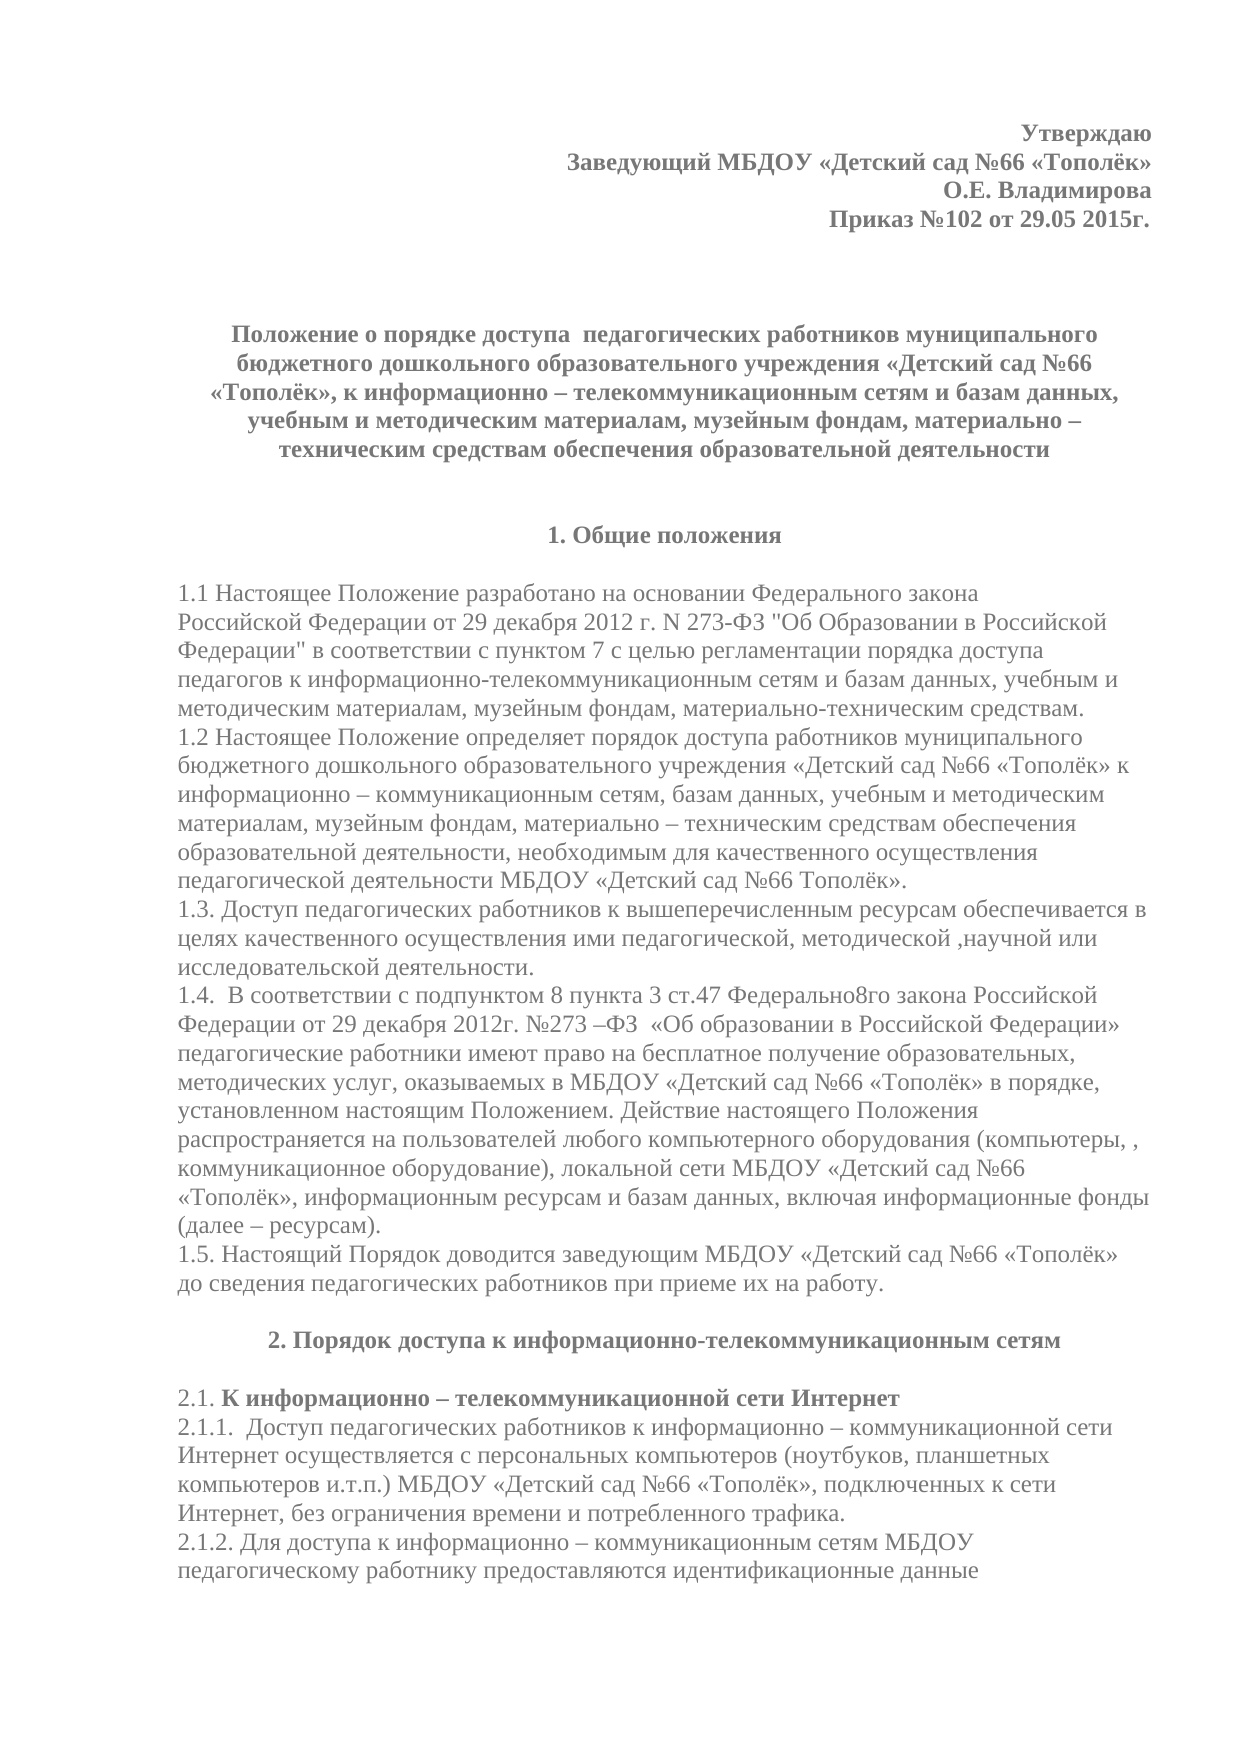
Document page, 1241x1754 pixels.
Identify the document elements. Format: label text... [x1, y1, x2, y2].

text 1.1 Настоящее Положение разработано на основании Федерального закона Российской Федерации от 29 декабря 2012 г. N 273-ФЗ "Об Образовании в Российской Федерации" в соответствии с пунктом 7 с целью регламентации порядка доступа педагогов к информационно-телекоммуникационным сетям и базам данных, учебным и методическим материалам, музейным фондам, материально-техническим средствам. [177, 549, 1152, 722]
text 1. Общие положения [177, 521, 1152, 549]
text 1.5. Настоящий Порядок доводится заведующим МБДОУ «Детский сад №66 «Тополёк» до сведения педагогических работников при приеме их на работу. [177, 1239, 1152, 1297]
text 2.1. К информационно – телекоммуникационной сети Интернет [177, 1354, 1152, 1412]
text 2.1.1. Доступ педагогических работников к информационно – коммуникационной сети Интернет осуществляется с персональных компьютеров (ноутбуков, планшетных компьютеров и.т.п.) МБДОУ «Детский сад №66 «Тополёк», подключенных к сети Интернет, без ограничения времени и потребленного трафика. [177, 1412, 1152, 1527]
text Утверждаю Заведующий МБДОУ «Детский сад №66 «Тополёк» О.Е. Владимирова [177, 118, 1152, 204]
text 2. Порядок доступа к информационно-телекоммуникационным сетям [177, 1297, 1152, 1354]
text 1.2 Настоящее Положение определяет порядок доступа работников муниципального бюджетного дошкольного образовательного учреждения «Детский сад №66 «Тополёк» к информационно – коммуникационным сетям, базам данных, учебным и методическим материалам, музейным фондам, материально – техническим средствам обеспечения образовательной деятельности, необходимым для качественного осуществления педагогической деятельности МБДОУ «Детский сад №66 Тополёк». 1.3. Доступ педагогических работников к вышеперечисленным ресурсам обеспечивается в целях качественного осуществления ими педагогической, методической ,научной или исследовательской деятельности. 1.4. В соответствии с подпунктом 8 пункта 3 ст.47 Федерально8го закона Российской Федерации от 29 декабря 2012г. №273 –ФЗ «Об образовании в Российской Федерации» педагогические работники имеют право на бесплатное получение образовательных, методических услуг, оказываемых в МБДОУ «Детский сад №66 «Тополёк» в порядке, установленном настоящим Положением. Действие настоящего Положения распространяется на пользователей любого компьютерного оборудования (компьютеры, , коммуникационное оборудование), локальной сети МБДОУ «Детский сад №66 «Тополёк», информационным ресурсам и базам данных, включая информационные фонды (далее – ресурсам). [177, 722, 1152, 1239]
text 2.1.2. Для доступа к информационно – коммуникационным сетям МБДОУ педагогическому работнику предоставляются идентификационные данные [177, 1527, 1152, 1584]
text Положение о порядке доступа педагогических работников муниципального бюджетного дошкольного образовательного учреждения «Детский сад №66 «Тополёк», к информационно – телекоммуникационным сетям и базам данных, учебным и методическим материалам, музейным фондам, материально – техническим средствам обеспечения образовательной деятельности [177, 319, 1152, 463]
text Приказ №102 от 29.05 2015г. [177, 204, 1152, 233]
